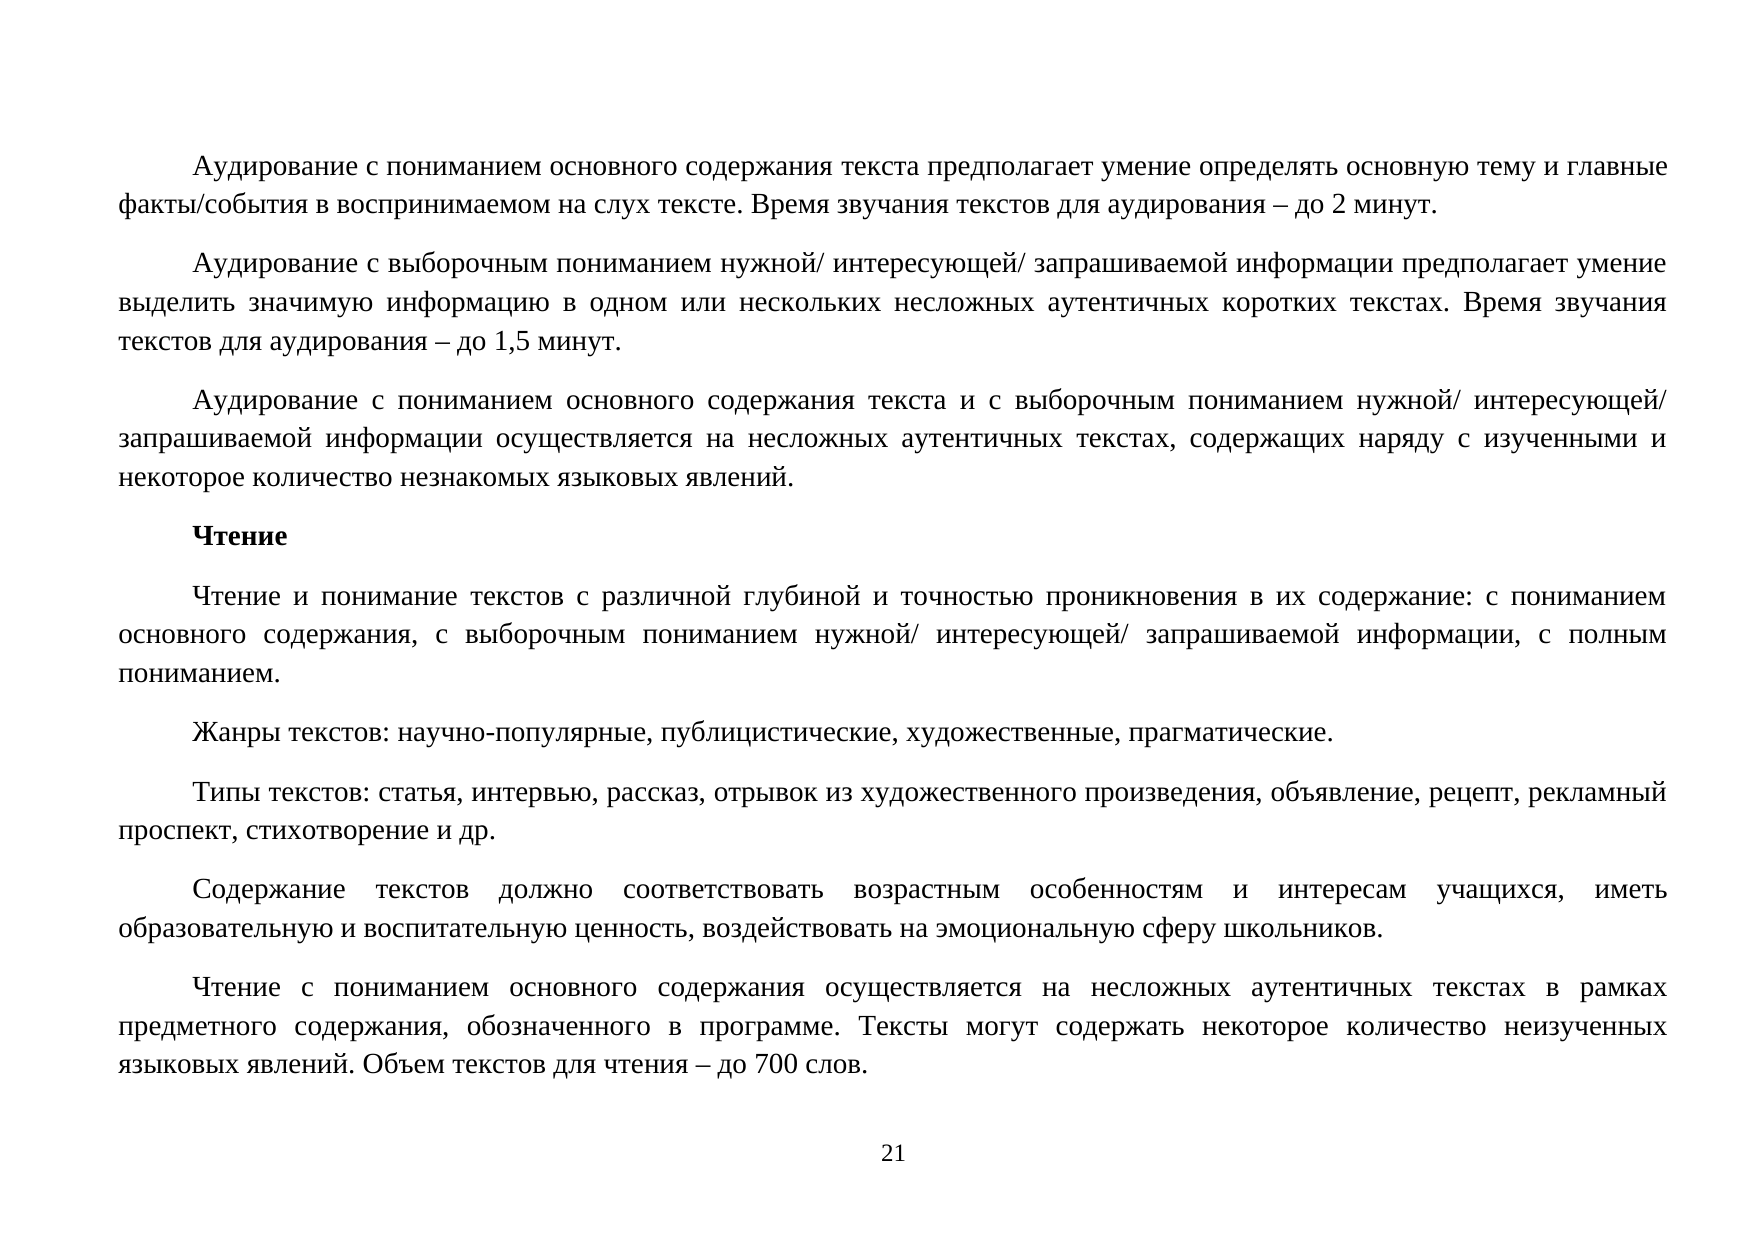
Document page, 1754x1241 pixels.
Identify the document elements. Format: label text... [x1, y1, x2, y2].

text Чтение [118, 518, 1668, 552]
text Аудирование с выборочным пониманием нужной/ интересующей/ запрашиваемой информации предполагает умение выделить значимую информацию в одном или нескольких несложных аутентичных коротких текстах. Время звучания текстов для аудирования – до 1,5 минут. [118, 246, 1668, 356]
text Аудирование с пониманием основного содержания текста и с выборочным пониманием нужной/ интересующей/ запрашиваемой информации осуществляется на несложных аутентичных текстах, содержащих наряду с изученными и некоторое количество незнакомых языковых явлений. [118, 382, 1668, 493]
text Аудирование с пониманием основного содержания текста предполагает умение определять основную тему и главные факты/события в воспринимаемом на слух тексте. Время звучания текстов для аудирования – до 2 минут. [118, 148, 1668, 220]
text Чтение с пониманием основного содержания осуществляется на несложных аутентичных текстах в рамках предметного содержания, обозначенного в программе. Тексты могут содержать некоторое количество неизученных языковых явлений. Объем текстов для чтения – до 700 слов. [118, 969, 1668, 1080]
text Жанры текстов: научно-популярные, публицистические, художественные, прагматические. [118, 714, 1668, 748]
text Чтение и понимание текстов с различной глубиной и точностью проникновения в их содержание: с пониманием основного содержания, с выборочным пониманием нужной/ интересующей/ запрашиваемой информации, с полным пониманием. [118, 578, 1668, 688]
text Типы текстов: статья, интервью, рассказ, отрывок из художественного произведения, объявление, рецепт, рекламный проспект, стихотворение и др. [118, 774, 1668, 846]
text Содержание текстов должно соответствовать возрастным особенностям и интересам учащихся, иметь образовательную и воспитательную ценность, воздействовать на эмоциональную сферу школьников. [118, 872, 1668, 944]
